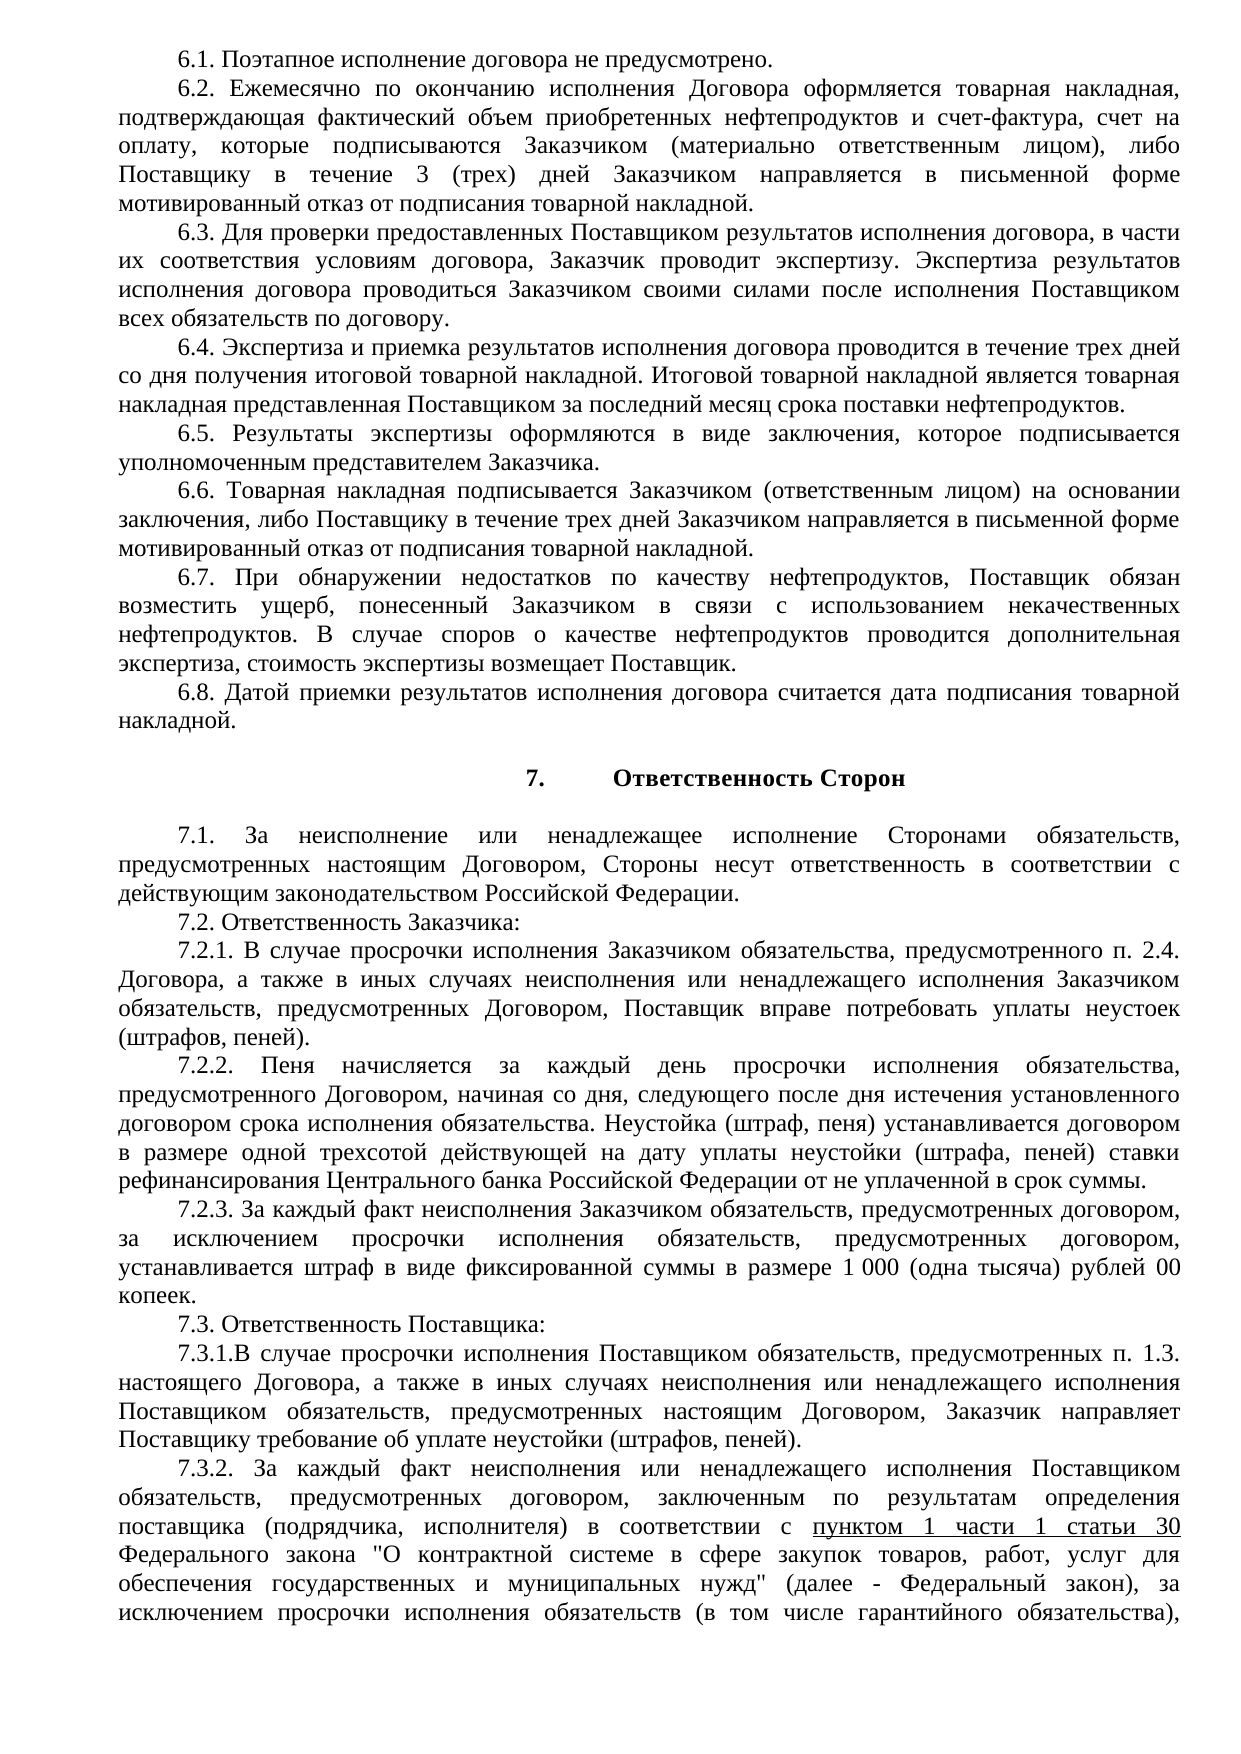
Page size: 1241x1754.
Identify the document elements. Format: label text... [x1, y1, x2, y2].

text 7.2.3. За каждый факт неисполнения Заказчиком обязательств, предусмотренных договором, за исключением просрочки исполнения обязательств, предусмотренных договором, устанавливается штраф в виде фиксированной суммы в размере 1 000 (одна тысяча) рублей 00 копеек. [118, 1194, 1181, 1309]
text 6.6. Товарная накладная подписывается Заказчиком (ответственным лицом) на основании заключения, либо Поставщику в течение трех дней Заказчиком направляется в письменной форме мотивированный отказ от подписания товарной накладной. [118, 476, 1181, 562]
text 7.1. За неисполнение или ненадлежащее исполнение Сторонами обязательств, предусмотренных настоящим Договором, Стороны несут ответственность в соответствии с действующим законодательством Российской Федерации. [118, 821, 1181, 907]
text 7.3. Ответственность Поставщика: [118, 1309, 1181, 1338]
text 6.5. Результаты экспертизы оформляются в виде заключения, которое подписывается уполномоченным представителем Заказчика. [118, 418, 1181, 476]
text 6.2. Ежемесячно по окончанию исполнения Договора оформляется товарная накладная, подтверждающая фактический объем приобретенных нефтепродуктов и счет-фактура, счет на оплату, которые подписываются Заказчиком (материально ответственным лицом), либо Поставщику в течение 3 (трех) дней Заказчиком направляется в письменной форме мотивированный отказ от подписания товарной накладной. [118, 73, 1181, 217]
text 6.1. Поэтапное исполнение договора не предусмотрено. [118, 44, 1181, 73]
text 7.2.1. В случае просрочки исполнения Заказчиком обязательства, предусмотренного п. 2.4. Договора, а также в иных случаях неисполнения или ненадлежащего исполнения Заказчиком обязательств, предусмотренных Договором, Поставщик вправе потребовать уплаты неустоек (штрафов, пеней). [118, 936, 1181, 1051]
text 6.3. Для проверки предоставленных Поставщиком результатов исполнения договора, в части их соответствия условиям договора, Заказчик проводит экспертизу. Экспертиза результатов исполнения договора проводиться Заказчиком своими силами после исполнения Поставщиком всех обязательств по договору. [118, 217, 1181, 332]
text 7.2. Ответственность Заказчика: [118, 907, 1181, 936]
text 6.7. При обнаружении недостатков по качеству нефтепродуктов, Поставщик обязан возместить ущерб, понесенный Заказчиком в связи с использованием некачественных нефтепродуктов. В случае споров о качестве нефтепродуктов проводится дополнительная экспертиза, стоимость экспертизы возмещает Поставщик. [118, 562, 1181, 677]
list Ответственность Сторон [193, 763, 1179, 792]
text 6.8. Датой приемки результатов исполнения договора считается дата подписания товарной накладной. [118, 677, 1181, 734]
text 6.4. Экспертиза и приемка результатов исполнения договора проводится в течение трех дней со дня получения итоговой товарной накладной. Итоговой товарной накладной является товарная накладная представленная Поставщиком за последний месяц срока поставки нефтепродуктов. [118, 332, 1181, 418]
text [118, 1453, 1181, 1626]
text 7.2.2. Пеня начисляется за каждый день просрочки исполнения обязательства, предусмотренного Договором, начиная со дня, следующего после дня истечения установленного договором срока исполнения обязательства. Неустойка (штраф, пеня) устанавливается договором в размере одной трехсотой действующей на дату уплаты неустойки (штрафа, пеней) ставки рефинансирования Центрального банка Российской Федерации от не уплаченной в срок суммы. [118, 1051, 1181, 1194]
text 7.3.1.В случае просрочки исполнения Поставщиком обязательств, предусмотренных п. 1.3. настоящего Договора, а также в иных случаях неисполнения или ненадлежащего исполнения Поставщиком обязательств, предусмотренных настоящим Договором, Заказчик направляет Поставщику требование об уплате неустойки (штрафов, пеней). [118, 1338, 1181, 1453]
